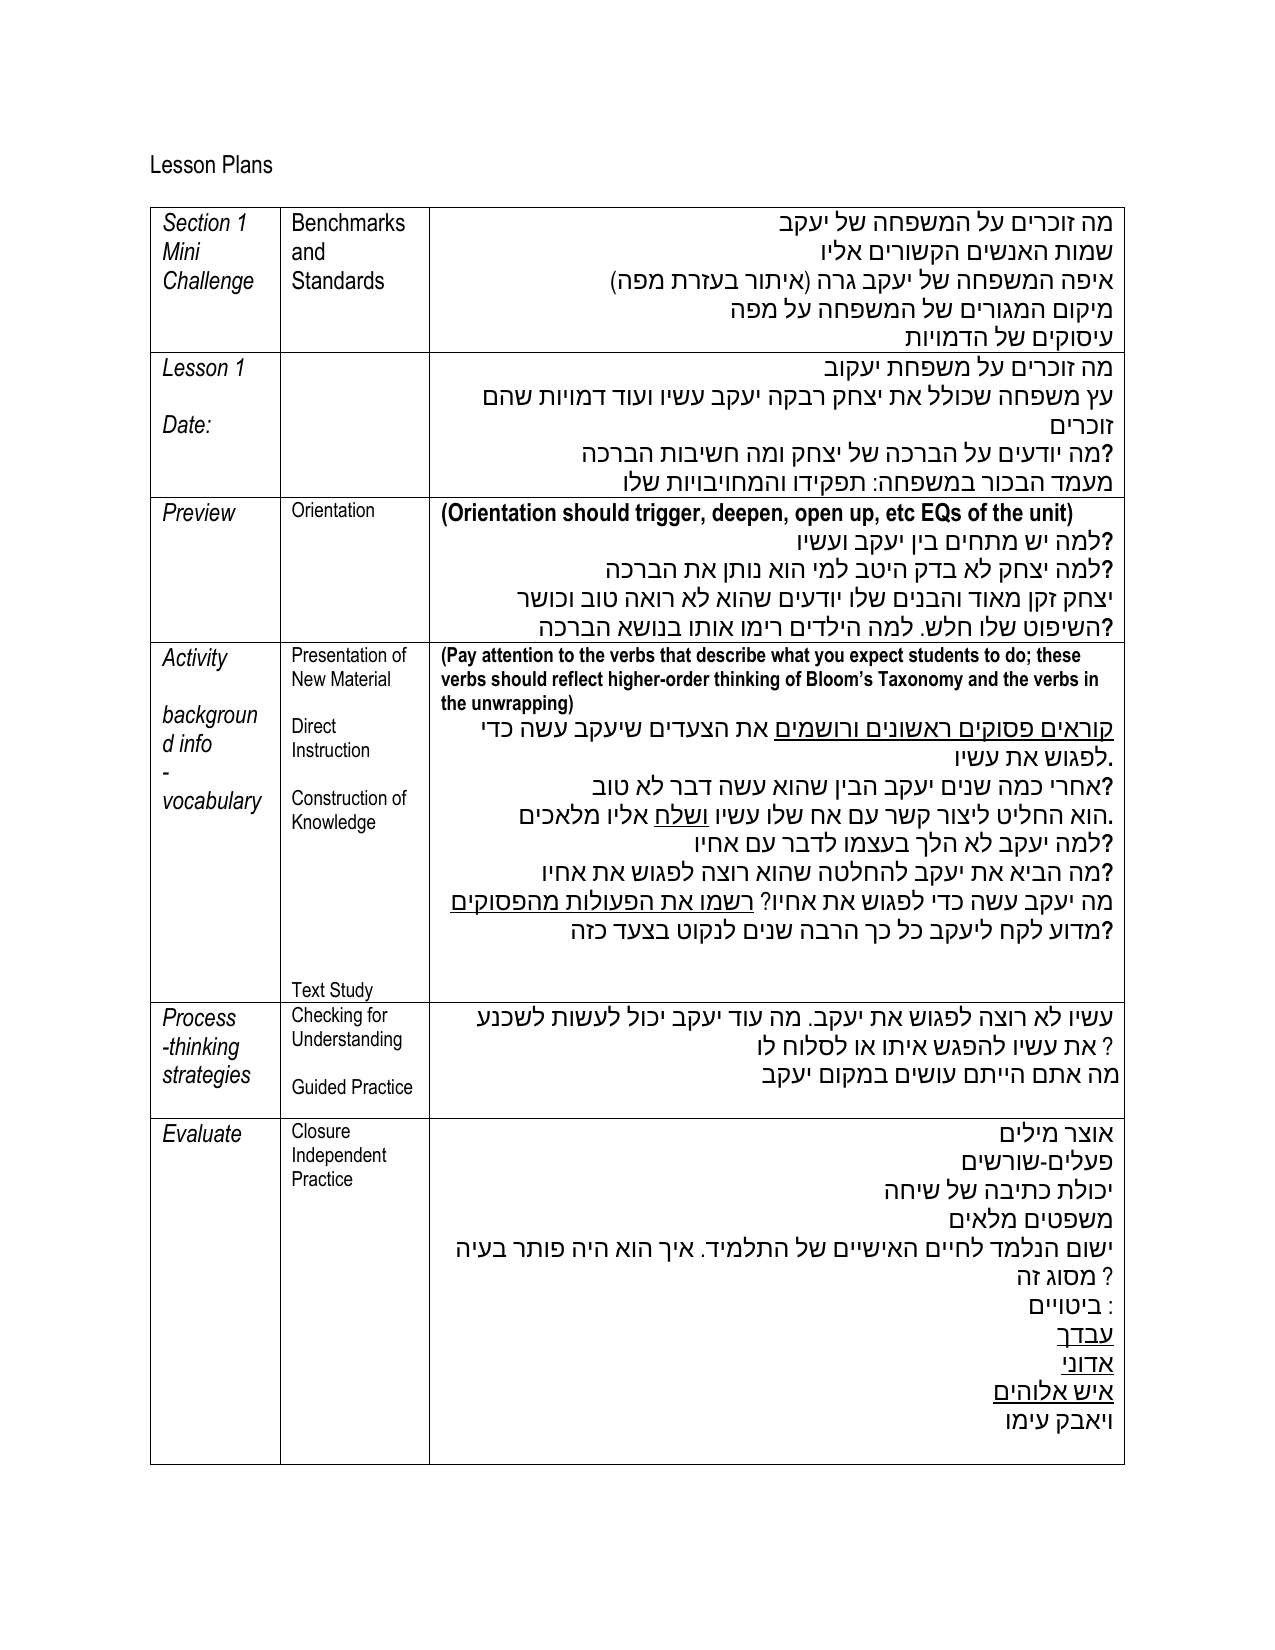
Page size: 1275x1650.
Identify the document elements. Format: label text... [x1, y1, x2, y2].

table_cell . ? ? [430, 1003, 1124, 1118]
table_cell - . ? : [430, 1119, 1124, 1463]
table_header ( ) [430, 208, 1124, 352]
table_cell ? : [430, 353, 1124, 497]
table_cell [281, 353, 429, 497]
table_cell (Pay attention to the verbs that describe what you expect students to do; these verbs should reflect higher-order thinking of Bloom’s Taxonomy and the verbs in the unwrapping) . ? . ? ? ? ? [430, 643, 1124, 1002]
table_cell Orientation [281, 498, 429, 642]
table_cell (Orientation should trigger, deepen, open up, etc EQs of the unit) ? ? . ? [430, 498, 1124, 642]
table_cell Closure Independent Practice [281, 1119, 429, 1463]
table_cell Lesson 1 Date: [151, 353, 280, 497]
table_header Benchmarks and Standards [281, 208, 429, 352]
table_cell Activity background info -vocabulary [151, 643, 280, 1002]
table_cell Evaluate [151, 1119, 280, 1463]
table_cell Checking for Understanding Guided Practice [281, 1003, 429, 1118]
table_cell Process -thinking strategies [151, 1003, 280, 1118]
table_cell Preview [151, 498, 280, 642]
table_cell Presentation of New Material Direct Instruction Construction of Knowledge Text Study [281, 643, 429, 1002]
table_header Section 1 Mini Challenge [151, 208, 280, 352]
text Lesson Plans [150, 150, 1125, 179]
